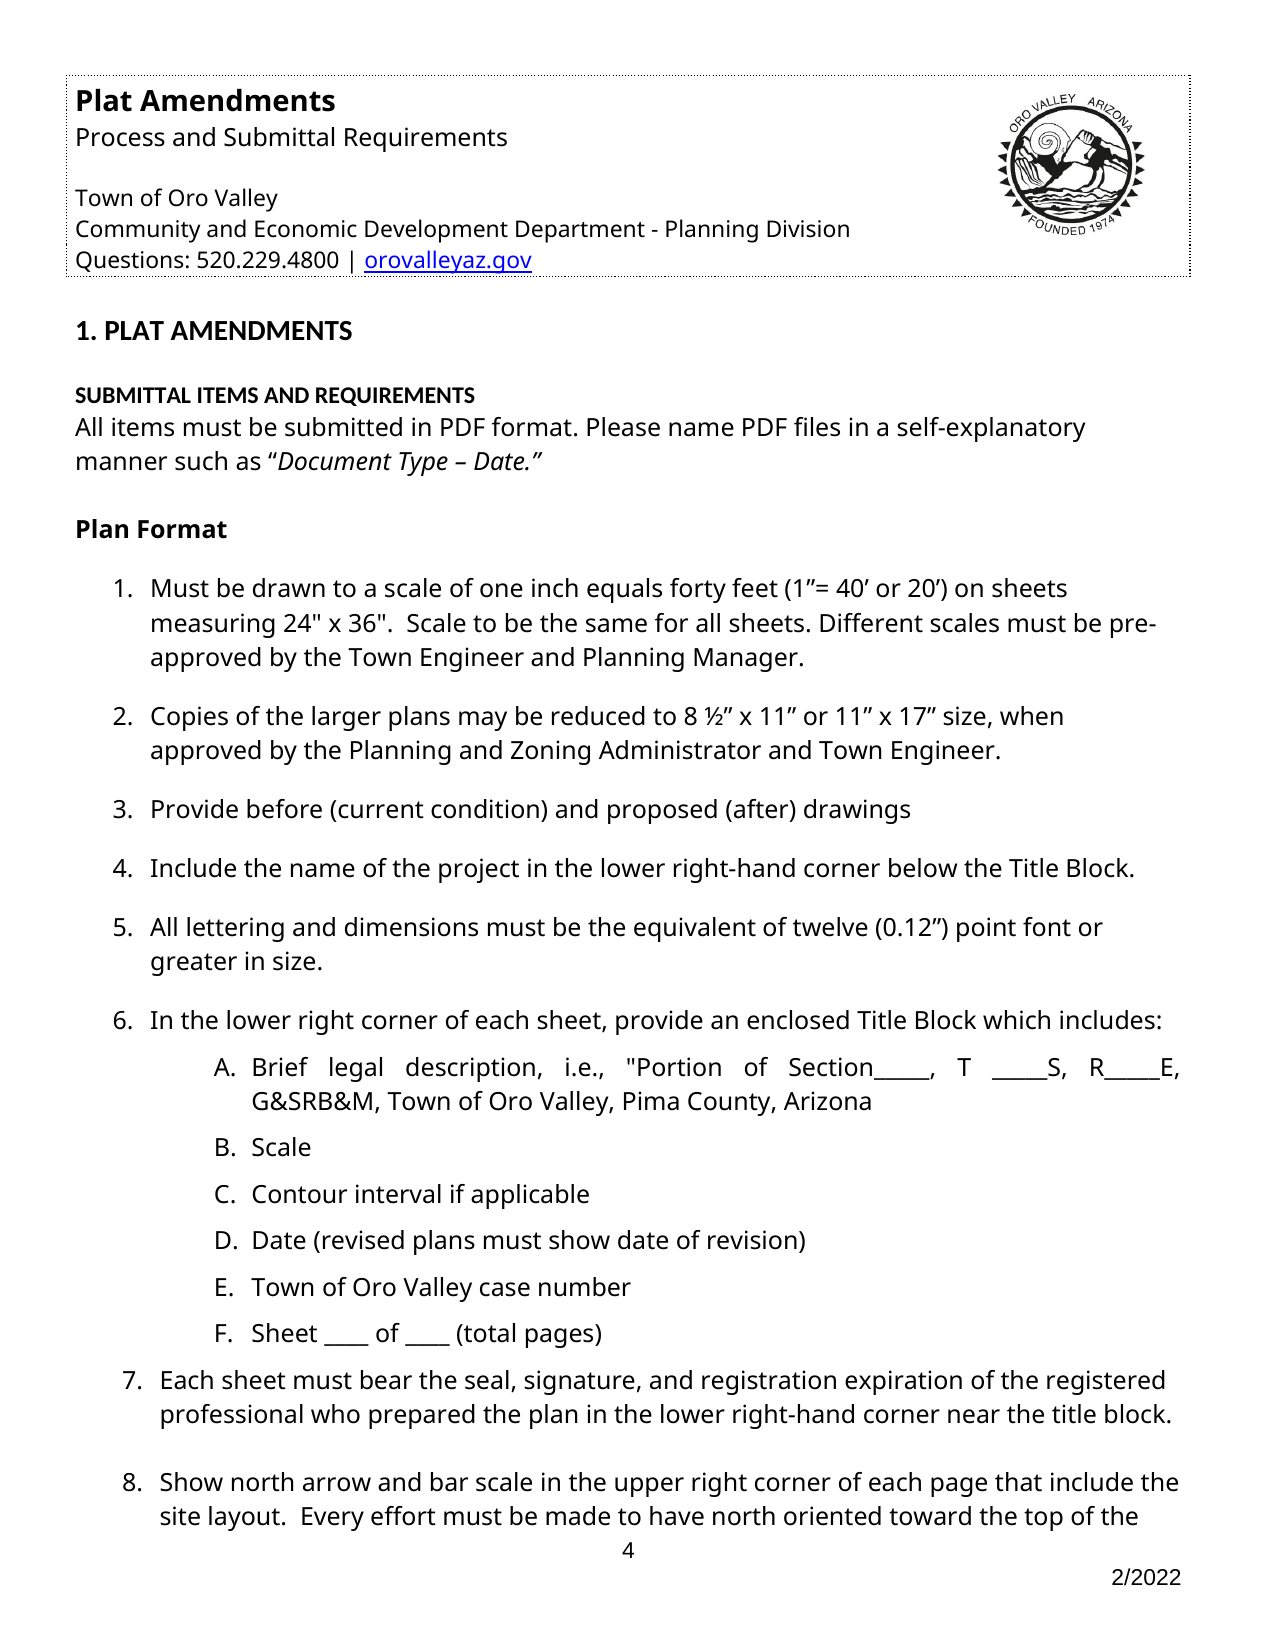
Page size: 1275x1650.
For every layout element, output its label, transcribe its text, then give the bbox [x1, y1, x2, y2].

text All items must be submitted in PDF format. Please name PDF files in a self-explanatory manner such as “Document Type – Date.” [75, 410, 1181, 478]
list Brief legal description, i.e., "Portion of Section_____, T _____S, R_____E, G&SRB&M, Town of Oro Valley, Pima County, Arizona [214, 1049, 1181, 1117]
list Provide before (current condition) and proposed (after) drawings [112, 791, 1181, 826]
picture [997, 94, 1145, 235]
list Town of Oro Valley case number [214, 1269, 1181, 1304]
text Plan Format [75, 512, 1181, 546]
list In the lower right corner of each sheet, provide an enclosed Title Block which includes: [112, 1003, 1181, 1037]
list Must be drawn to a scale of one inch equals forty feet (1”= 40’ or 20’) on sheets measuring 24" x 36". Scale to be the same for all sheets. Different scales must be pre-approved by the Town Engineer and Planning Manager. [112, 571, 1181, 673]
list Sheet ____ of ____ (total pages) [214, 1316, 1181, 1350]
list Include the name of the project in the lower right-hand corner below the Title Block. [112, 851, 1181, 884]
list Copies of the larger plans may be reduced to 8 ½” x 11” or 11” x 17” size, when approved by the Planning and Zoning Administrator and Town Engineer. [112, 698, 1181, 766]
text SUBMITTAL ITEMS AND REQUIREMENTS [75, 381, 1181, 410]
list All lettering and dimensions must be the equivalent of twelve (0.12”) point font or greater in size. [112, 909, 1181, 978]
list Scale [214, 1130, 1181, 1164]
text 1. PLAT AMENDMENTS [75, 312, 1181, 348]
list Each sheet must bear the seal, signature, and registration expiration of the registered professional who prepared the plan in the lower right-hand corner near the title block. [122, 1363, 1181, 1431]
list Date (revised plans must show date of revision) [214, 1223, 1181, 1257]
list Contour interval if applicable [214, 1176, 1181, 1211]
